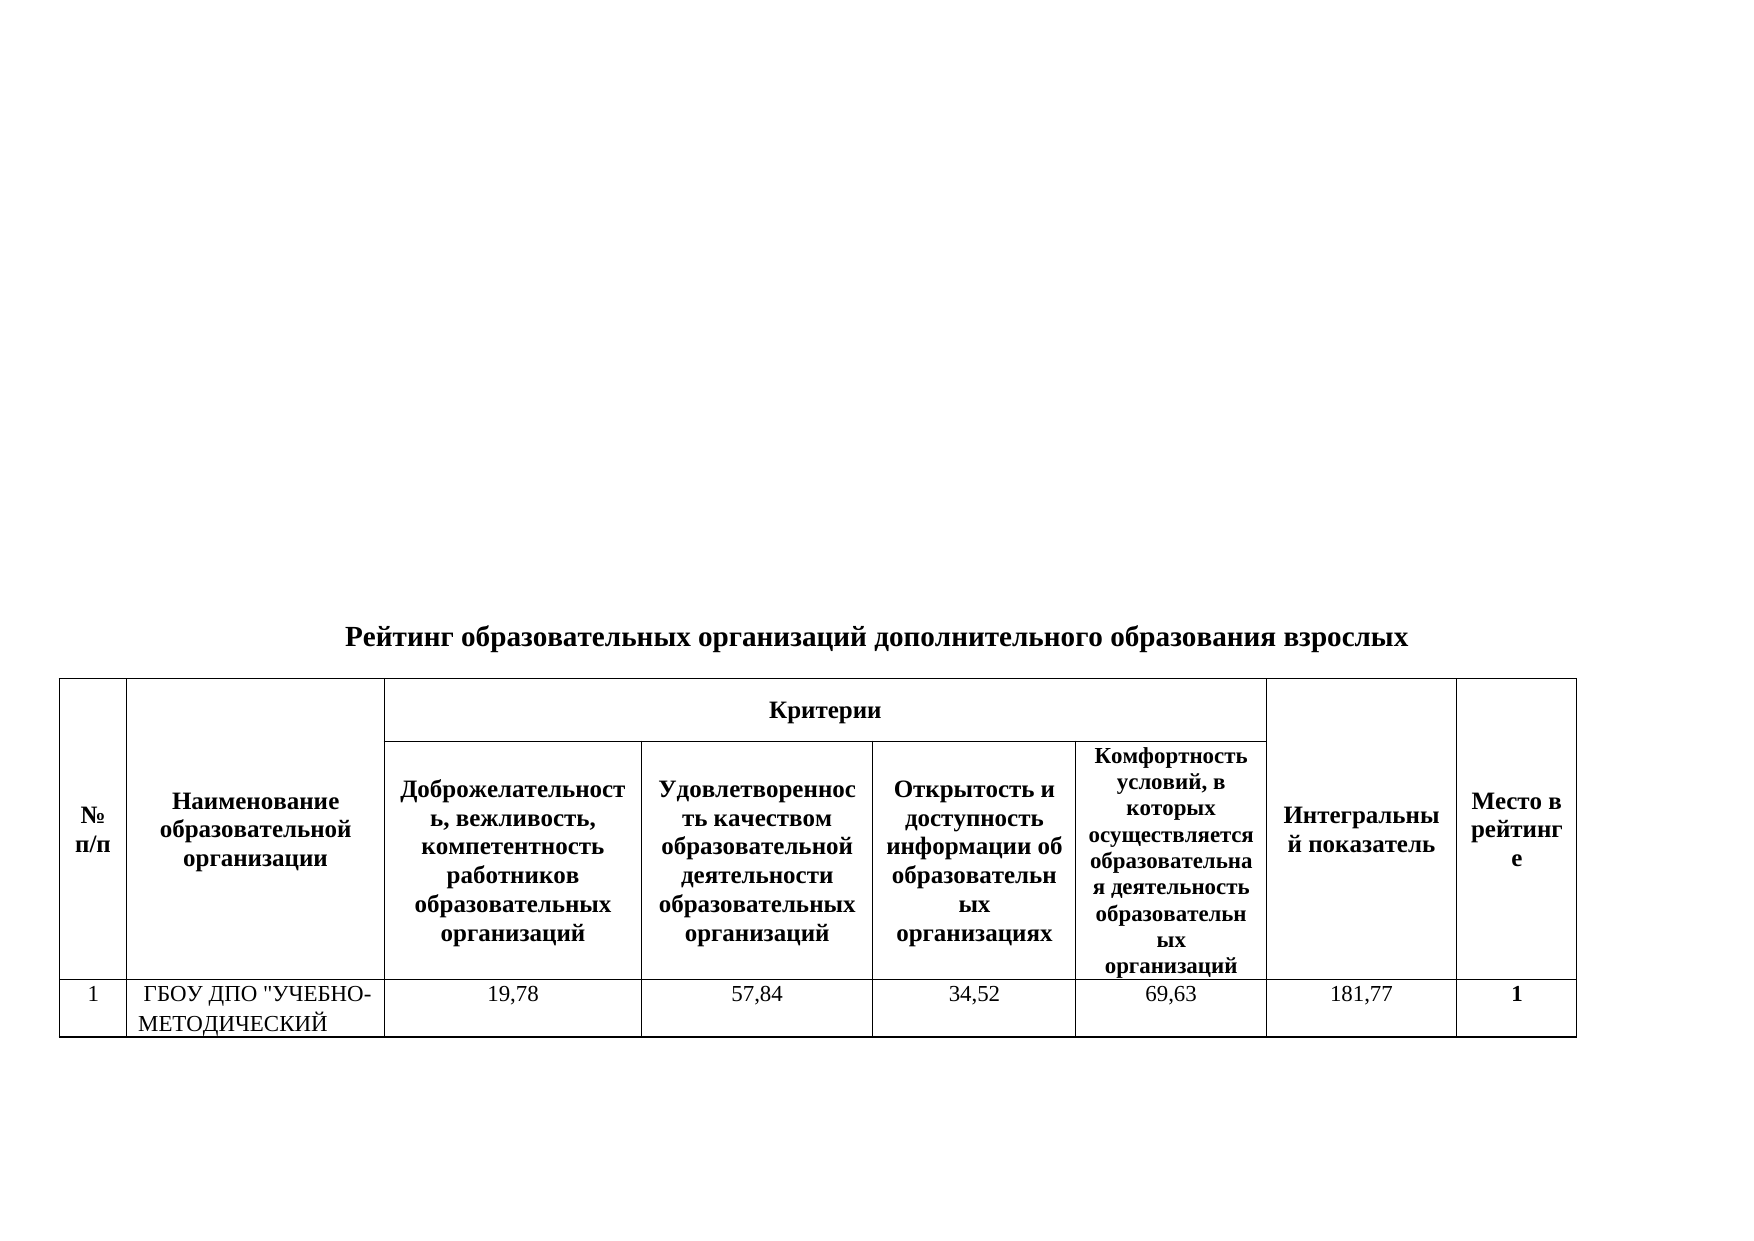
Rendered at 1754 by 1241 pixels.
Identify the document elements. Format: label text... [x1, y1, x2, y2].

table_header Критерии [385, 679, 1266, 741]
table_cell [127, 980, 384, 1036]
table_cell Доброжелательность, вежливость, компетентность работников образовательных организаций [385, 742, 641, 979]
table_cell 1 [1457, 980, 1576, 1036]
table_cell 19,78 [385, 980, 641, 1036]
table_header Интегральный показатель [1267, 679, 1456, 979]
table_header Место в рейтинге [1457, 679, 1576, 979]
table_cell Удовлетворенность качеством образовательной деятельности образовательных организаций [642, 742, 872, 979]
table_cell Комфортность условий, в которых осуществляется образовательная деятельность образовательных организаций [1076, 742, 1266, 979]
table_cell Открытость и доступность информации об образовательных организациях [873, 742, 1075, 979]
table_header Наименование образовательной организации [127, 679, 384, 979]
table_cell 34,52 [873, 980, 1075, 1036]
table_cell 1 [60, 980, 126, 1036]
table_cell 181,77 [1267, 980, 1456, 1036]
table_header № п/п [60, 679, 126, 979]
text Рейтинг образовательных организаций дополнительного образования взрослых [118, 619, 1636, 652]
table_cell 57,84 [642, 980, 872, 1036]
table_cell 69,63 [1076, 980, 1266, 1036]
